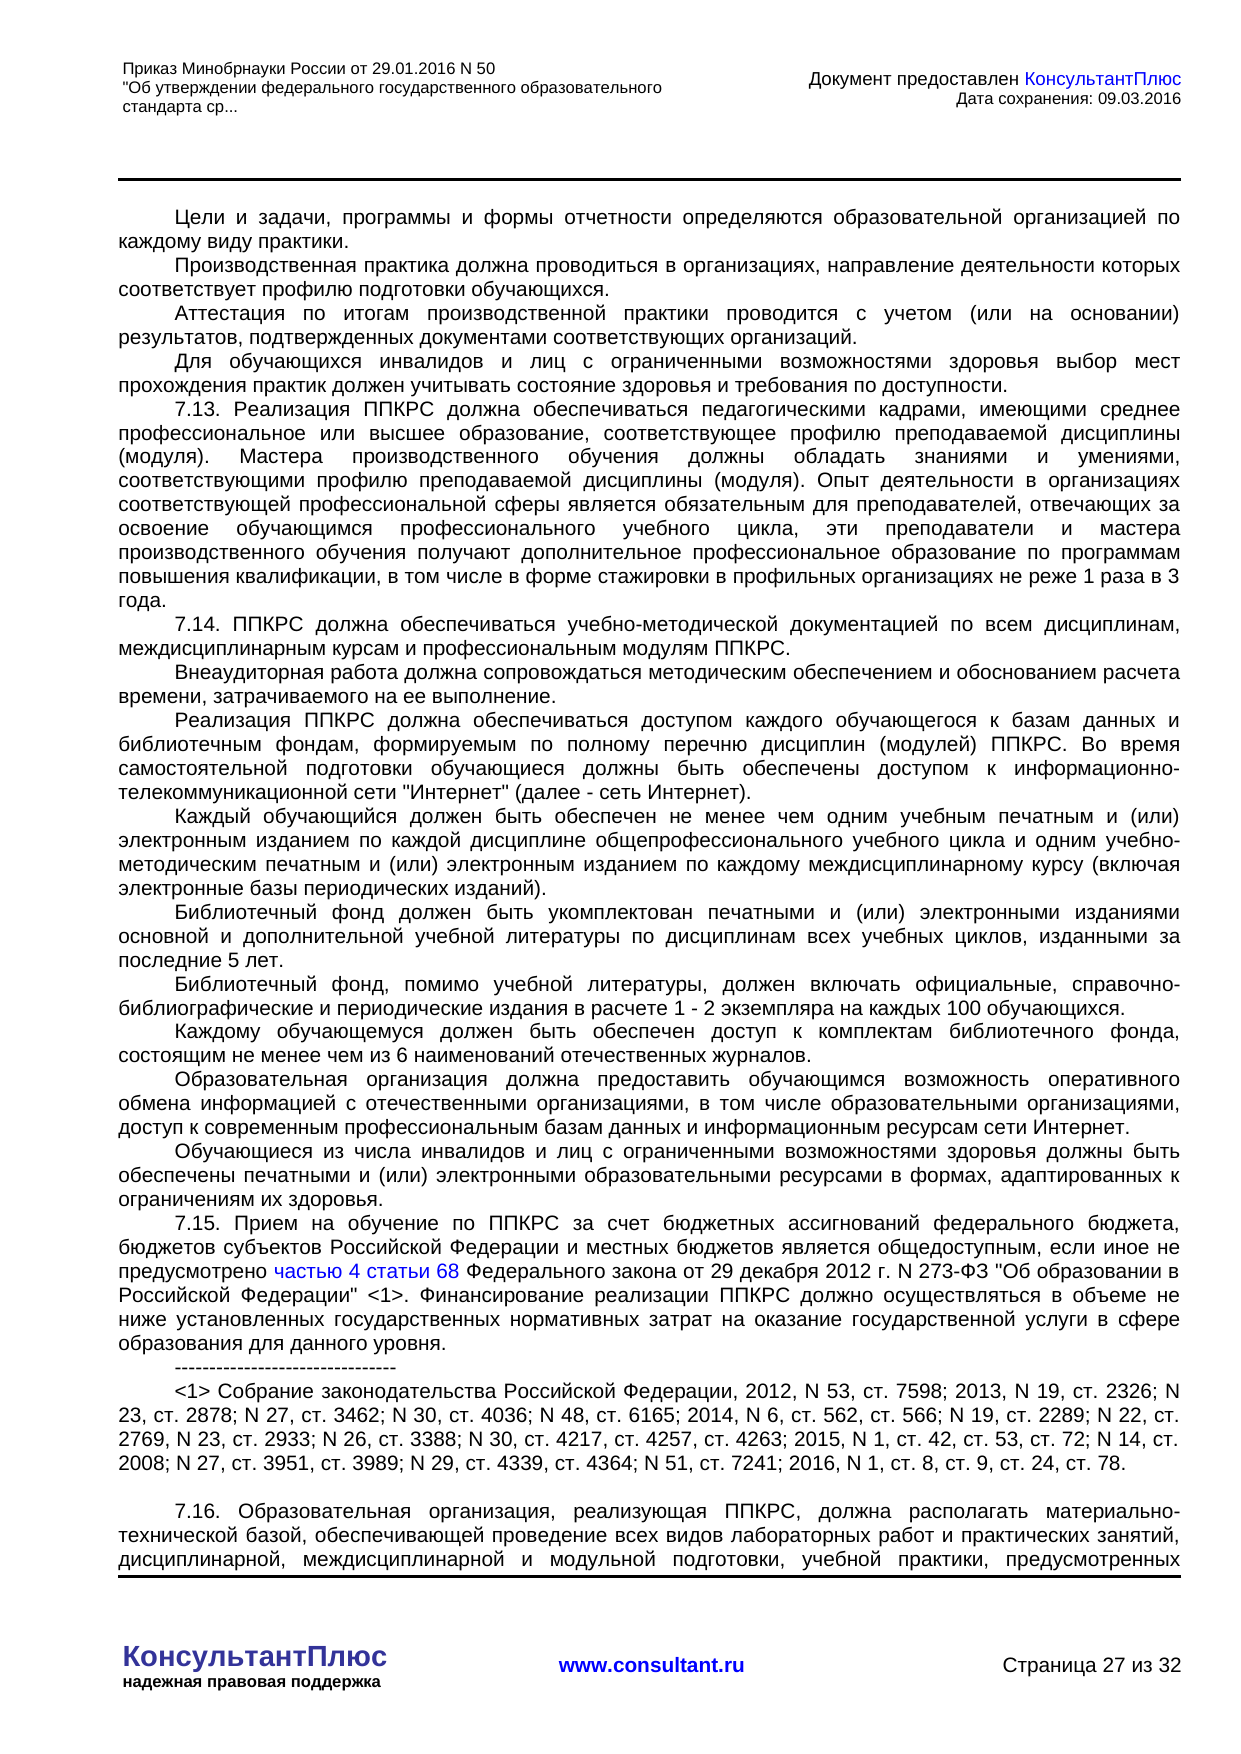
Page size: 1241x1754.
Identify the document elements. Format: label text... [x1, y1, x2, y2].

text 7.15. Прием на обучение по ППКРС за счет бюджетных ассигнований федерального бюджета, бюджетов субъектов Российской Федерации и местных бюджетов является общедоступным, если иное не предусмотрено частью 4 статьи 68 Федерального закона от 29 декабря 2012 г. N 273-ФЗ "Об образовании в Российской Федерации" <1>. Финансирование реализации ППКРС должно осуществляться в объеме не ниже установленных государственных нормативных затрат на оказание государственной услуги в сфере образования для данного уровня. [118, 1211, 1181, 1355]
text Библиотечный фонд, помимо учебной литературы, должен включать официальные, справочно-библиографические и периодические издания в расчете 1 - 2 экземпляра на каждых 100 обучающихся. [118, 971, 1181, 1019]
text Производственная практика должна проводиться в организациях, направление деятельности которых соответствует профилю подготовки обучающихся. [118, 253, 1181, 301]
text <1> Собрание законодательства Российской Федерации, 2012, N 53, ст. 7598; 2013, N 19, ст. 2326; N 23, ст. 2878; N 27, ст. 3462; N 30, ст. 4036; N 48, ст. 6165; 2014, N 6, ст. 562, ст. 566; N 19, ст. 2289; N 22, ст. 2769, N 23, ст. 2933; N 26, ст. 3388; N 30, ст. 4217, ст. 4257, ст. 4263; 2015, N 1, ст. 42, ст. 53, ст. 72; N 14, ст. 2008; N 27, ст. 3951, ст. 3989; N 29, ст. 4339, ст. 4364; N 51, ст. 7241; 2016, N 1, ст. 8, ст. 9, ст. 24, ст. 78. [118, 1379, 1181, 1474]
text Цели и задачи, программы и формы отчетности определяются образовательной организацией по каждому виду практики. [118, 205, 1181, 253]
text Внеаудиторная работа должна сопровождаться методическим обеспечением и обоснованием расчета времени, затрачиваемого на ее выполнение. [118, 660, 1181, 708]
text Обучающиеся из числа инвалидов и лиц с ограниченными возможностями здоровья должны быть обеспечены печатными и (или) электронными образовательными ресурсами в формах, адаптированных к ограничениям их здоровья. [118, 1139, 1181, 1211]
text Образовательная организация должна предоставить обучающимся возможность оперативного обмена информацией с отечественными организациями, в том числе образовательными организациями, доступ к современным профессиональным базам данных и информационным ресурсам сети Интернет. [118, 1067, 1181, 1139]
text Аттестация по итогам производственной практики проводится с учетом (или на основании) результатов, подтвержденных документами соответствующих организаций. [118, 301, 1181, 348]
text -------------------------------- [118, 1355, 1181, 1379]
text 7.14. ППКРС должна обеспечиваться учебно-методической документацией по всем дисциплинам, междисциплинарным курсам и профессиональным модулям ППКРС. [118, 612, 1181, 660]
text Каждому обучающемуся должен быть обеспечен доступ к комплектам библиотечного фонда, состоящим не менее чем из 6 наименований отечественных журналов. [118, 1019, 1181, 1067]
text Библиотечный фонд должен быть укомплектован печатными и (или) электронными изданиями основной и дополнительной учебной литературы по дисциплинам всех учебных циклов, изданными за последние 5 лет. [118, 899, 1181, 971]
text Каждый обучающийся должен быть обеспечен не менее чем одним учебным печатным и (или) электронным изданием по каждой дисциплине общепрофессионального учебного цикла и одним учебно-методическим печатным и (или) электронным изданием по каждому междисциплинарному курсу (включая электронные базы периодических изданий). [118, 804, 1181, 899]
text 7.13. Реализация ППКРС должна обеспечиваться педагогическими кадрами, имеющими среднее профессиональное или высшее образование, соответствующее профилю преподаваемой дисциплины (модуля). Мастера производственного обучения должны обладать знаниями и умениями, соответствующими профилю преподаваемой дисциплины (модуля). Опыт деятельности в организациях соответствующей профессиональной сферы является обязательным для преподавателей, отвечающих за освоение обучающимся профессионального учебного цикла, эти преподаватели и мастера производственного обучения получают дополнительное профессиональное образование по программам повышения квалификации, в том числе в форме стажировки в профильных организациях не реже 1 раза в 3 года. [118, 396, 1181, 612]
text Для обучающихся инвалидов и лиц с ограниченными возможностями здоровья выбор мест прохождения практик должен учитывать состояние здоровья и требования по доступности. [118, 348, 1181, 396]
text Реализация ППКРС должна обеспечиваться доступом каждого обучающегося к базам данных и библиотечным фондам, формируемым по полному перечню дисциплин (модулей) ППКРС. Во время самостоятельной подготовки обучающиеся должны быть обеспечены доступом к информационно-телекоммуникационной сети "Интернет" (далее - сеть Интернет). [118, 708, 1181, 804]
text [118, 1498, 1181, 1570]
